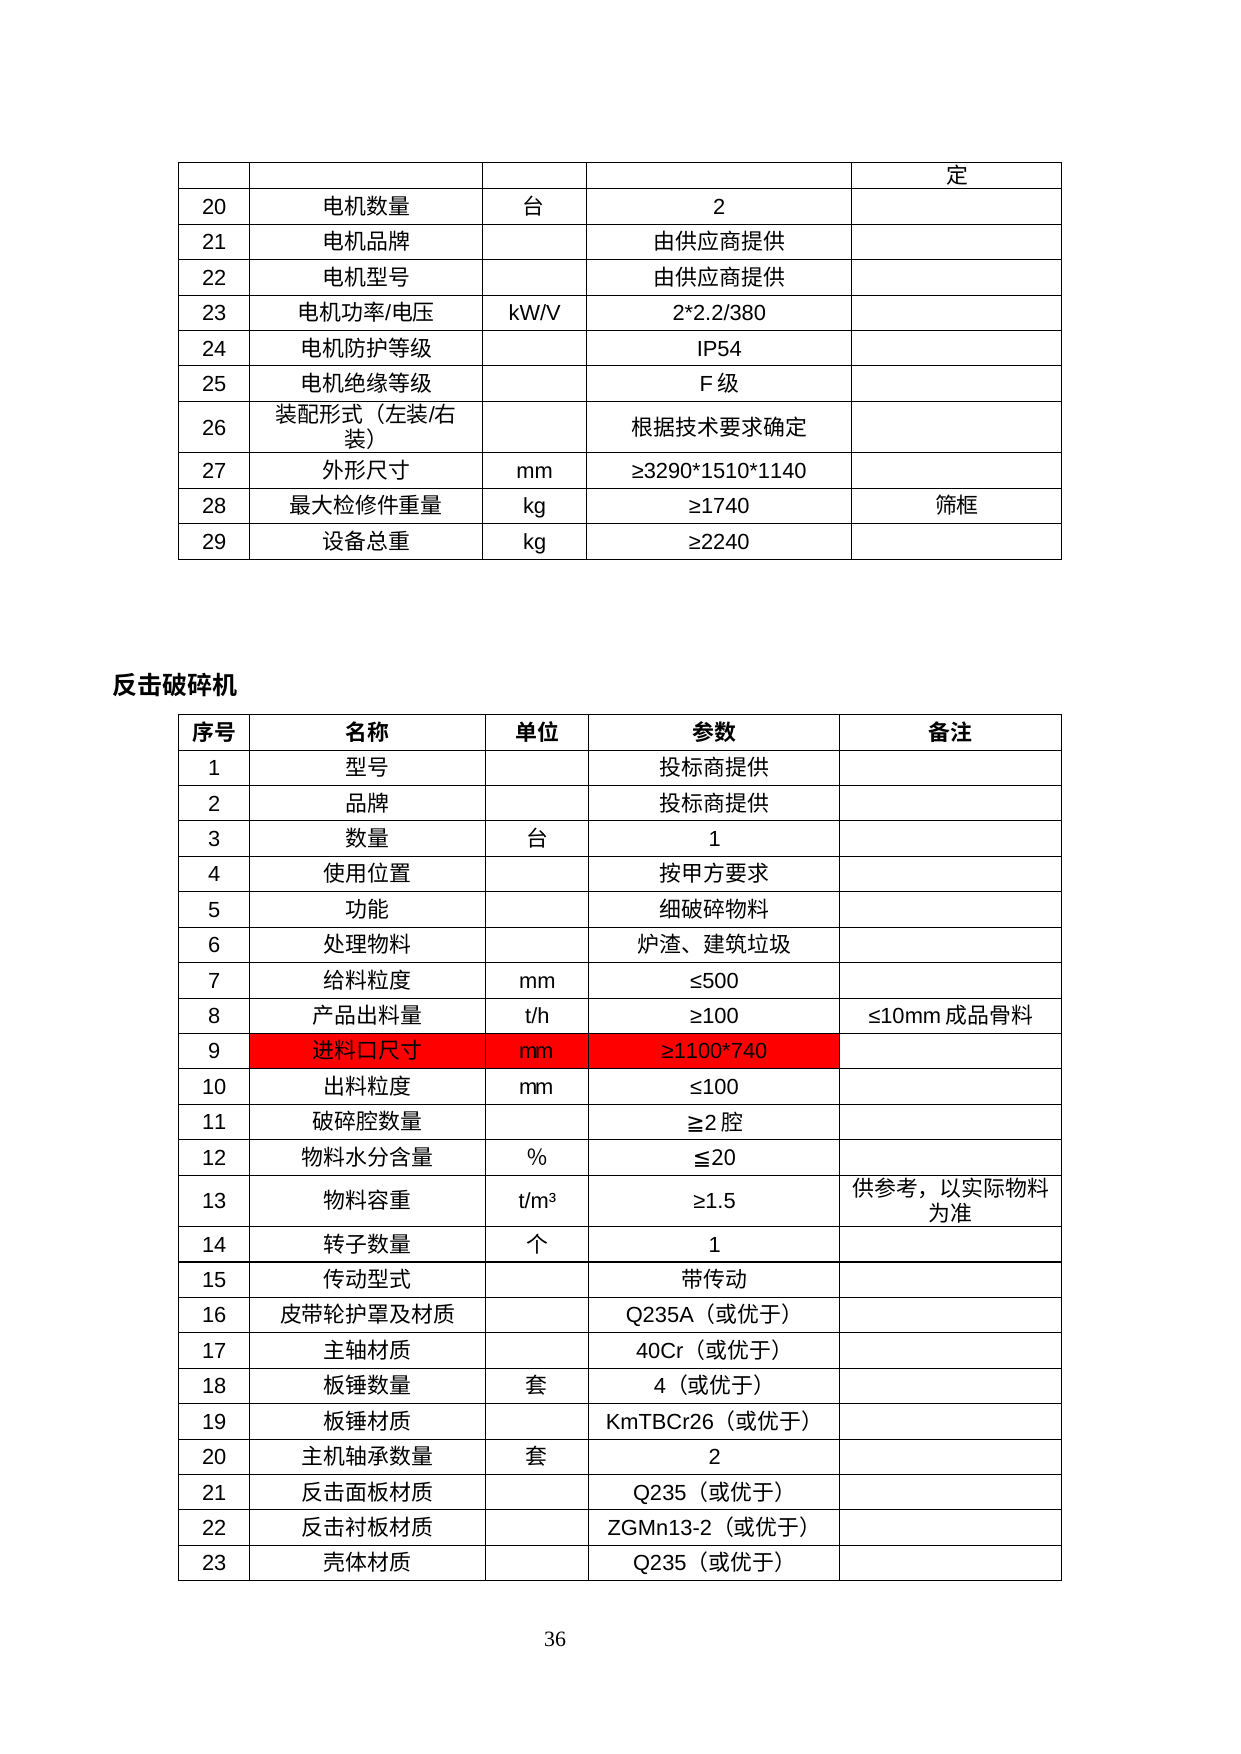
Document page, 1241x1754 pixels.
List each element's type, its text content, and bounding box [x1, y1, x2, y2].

table_cell [852, 366, 1061, 401]
table_cell 细破碎物料 [589, 892, 839, 927]
table_cell 24 [179, 331, 249, 365]
table_cell ≤500 [589, 963, 839, 997]
table_cell [486, 1263, 588, 1297]
table_cell 处理物料 [250, 928, 485, 962]
table_cell 27 [179, 453, 249, 488]
table_cell [852, 296, 1061, 330]
table_cell [840, 1440, 1061, 1474]
table_cell Q235（或优于） [589, 1546, 839, 1580]
table_cell ≤100 [589, 1069, 839, 1104]
table_cell 11 [179, 1105, 249, 1139]
table_cell 台 [483, 189, 586, 224]
table_cell 给料粒度 [250, 963, 485, 997]
table_cell 17 [179, 1333, 249, 1368]
table_cell m [483, 163, 586, 188]
table_cell 台 [486, 821, 588, 856]
table_header 备注 [840, 715, 1061, 749]
table_cell 23 [179, 296, 249, 330]
table_cell 2*2.2/380 [587, 296, 851, 330]
table_cell 3 [179, 821, 249, 856]
table_cell 炉渣、建筑垃圾 [589, 928, 839, 962]
table_cell 8 [179, 999, 249, 1033]
table_cell [483, 366, 586, 401]
table_cell 电机防护等级 [250, 331, 482, 365]
table_cell 功能 [250, 892, 485, 927]
table_cell [486, 857, 588, 891]
table_cell 电机功率/电压 [250, 296, 482, 330]
table_header 单位 [486, 715, 588, 749]
table_cell 由供应商提供 [587, 260, 851, 294]
table_cell [486, 751, 588, 785]
table_cell 电机绝缘等级 [250, 366, 482, 401]
table_cell ≥100 [589, 999, 839, 1033]
table_cell 1 [589, 1227, 839, 1261]
table_cell [486, 1105, 588, 1139]
table_cell 电机型号 [250, 260, 482, 294]
table_header 序号 [179, 715, 249, 749]
table_cell [840, 1140, 1061, 1174]
table_cell 套 [486, 1369, 588, 1403]
table_cell kg [483, 489, 586, 523]
table_cell ≥1740 [587, 489, 851, 523]
table_cell 投标商提供 [589, 751, 839, 785]
table_cell 装配形式（左装/右装） [250, 402, 482, 452]
table_cell 15 [179, 1263, 249, 1297]
table_cell 反击衬板材质 [250, 1510, 485, 1545]
table_cell F级 [587, 366, 851, 401]
table_cell 20 [179, 189, 249, 224]
table_cell 筛框 [852, 489, 1061, 523]
table_cell ≤10mm成品骨料 [840, 999, 1061, 1033]
table_cell [486, 1404, 588, 1438]
table_cell [840, 1105, 1061, 1139]
table_cell [852, 524, 1061, 558]
table_cell 2 [587, 189, 851, 224]
table_cell [840, 1369, 1061, 1403]
table_cell [840, 892, 1061, 927]
table_cell 投标商提供 [589, 786, 839, 820]
table_cell [840, 1546, 1061, 1580]
table_cell 皮带轮护罩及材质 [250, 1298, 485, 1332]
table_cell 物料水分含量 [250, 1140, 485, 1174]
table_cell ≥1.5 [589, 1176, 839, 1226]
table_cell IP54 [587, 331, 851, 365]
table_cell 由供应商提供 [587, 225, 851, 259]
table_cell ≥2240 [587, 524, 851, 558]
table_header 名称 [250, 715, 485, 749]
table_cell 主机轴承数量 [250, 1440, 485, 1474]
table_cell 22 [179, 1510, 249, 1545]
table_cell 2 [179, 786, 249, 820]
table_cell [840, 857, 1061, 891]
table_cell 19 [179, 163, 249, 188]
table_cell [486, 1546, 588, 1580]
table_cell 壳体材质 [250, 1546, 485, 1580]
table_cell [486, 892, 588, 927]
table_cell 23 [179, 1546, 249, 1580]
table_cell mm [486, 1069, 588, 1104]
table_cell 5 [179, 892, 249, 927]
table_cell 带传动 [589, 1263, 839, 1297]
table_cell [840, 1404, 1061, 1438]
table_cell 具体根据设备布置定 [852, 163, 1061, 188]
table_cell ≧2腔 [589, 1105, 839, 1139]
table_cell 29 [179, 524, 249, 558]
table_cell 22 [179, 260, 249, 294]
table_cell 1 [179, 751, 249, 785]
table_cell [852, 331, 1061, 365]
table_cell [840, 1069, 1061, 1104]
table_cell [483, 402, 586, 452]
table_cell [840, 1333, 1061, 1368]
table_cell [840, 1227, 1061, 1261]
table_cell 破碎腔数量 [250, 1105, 485, 1139]
table_cell t/h [486, 999, 588, 1033]
table_cell ≥3290*1510*1140 [587, 453, 851, 488]
table_cell [486, 1333, 588, 1368]
table_cell 转子数量 [250, 1227, 485, 1261]
table_cell 20 [179, 1440, 249, 1474]
table_cell 7 [179, 963, 249, 997]
table_cell 21 [179, 1475, 249, 1509]
table_cell 2 [589, 1440, 839, 1474]
table_cell 板锤数量 [250, 1369, 485, 1403]
table_cell [483, 331, 586, 365]
table_cell 物料容重 [250, 1176, 485, 1226]
table_cell 反击面板材质 [250, 1475, 485, 1509]
table_cell [840, 1034, 1061, 1068]
table_cell 外形尺寸 [250, 453, 482, 488]
table_cell mm [486, 963, 588, 997]
table_cell 板锤材质 [250, 1404, 485, 1438]
table_cell 12 [179, 1140, 249, 1174]
table_cell [840, 1298, 1061, 1332]
table_cell 品牌 [250, 786, 485, 820]
table_cell 数量 [250, 821, 485, 856]
table_cell [852, 225, 1061, 259]
table_cell [840, 928, 1061, 962]
table_cell 40Cr（或优于） [589, 1333, 839, 1368]
table_cell 根据技术要求确定 [587, 402, 851, 452]
table_cell [852, 189, 1061, 224]
table_cell [840, 963, 1061, 997]
table_cell 10 [179, 1069, 249, 1104]
table_cell 设备总重 [250, 524, 482, 558]
table_cell mm [483, 453, 586, 488]
table_cell 型号 [250, 751, 485, 785]
table_cell 个 [486, 1227, 588, 1261]
table_cell [852, 402, 1061, 452]
table_cell Q235（或优于） [589, 1475, 839, 1509]
table_cell [852, 453, 1061, 488]
table_cell [840, 1510, 1061, 1545]
table_cell 4（或优于） [589, 1369, 839, 1403]
table_cell 6 [179, 928, 249, 962]
table_cell 主轴材质 [250, 1333, 485, 1368]
table_cell 26 [179, 402, 249, 452]
table_cell 按甲方要求 [589, 857, 839, 891]
table_header 参数 [589, 715, 839, 749]
table_cell KmTBCr26（或优于） [589, 1404, 839, 1438]
table_cell 14 [179, 1227, 249, 1261]
table_cell 安装底面标高 [250, 163, 482, 188]
table_cell 19 [179, 1404, 249, 1438]
table_cell [840, 751, 1061, 785]
table_cell [486, 1475, 588, 1509]
table_cell 电机数量 [250, 189, 482, 224]
table_cell [483, 260, 586, 294]
table_cell [840, 821, 1061, 856]
table_cell 套 [486, 1440, 588, 1474]
table_cell t/m³ [486, 1176, 588, 1226]
table_cell 16 [179, 1298, 249, 1332]
table_cell 1 [589, 821, 839, 856]
table_cell -0.30 [587, 163, 851, 188]
table_cell ≥1100*740 [589, 1034, 839, 1068]
table_cell [486, 1510, 588, 1545]
table_cell [852, 260, 1061, 294]
table_cell 25 [179, 366, 249, 401]
table_cell [486, 1298, 588, 1332]
table_cell [483, 225, 586, 259]
table_cell 21 [179, 225, 249, 259]
table_cell 9 [179, 1034, 249, 1068]
table_cell [840, 786, 1061, 820]
table_cell 28 [179, 489, 249, 523]
table_cell mm [486, 1034, 588, 1068]
table_cell [840, 1475, 1061, 1509]
text 反击破碎机 [112, 671, 1128, 700]
table_cell 电机品牌 [250, 225, 482, 259]
table_cell 传动型式 [250, 1263, 485, 1297]
table_cell [486, 928, 588, 962]
table_cell 使用位置 [250, 857, 485, 891]
table_cell 进料口尺寸 [250, 1034, 485, 1068]
table_cell Q235A（或优于） [589, 1298, 839, 1332]
table_cell 产品出料量 [250, 999, 485, 1033]
table_cell 最大检修件重量 [250, 489, 482, 523]
table_cell ％ [486, 1140, 588, 1174]
table_cell 供参考，以实际物料为准 [840, 1176, 1061, 1226]
table_cell [486, 786, 588, 820]
table_cell 18 [179, 1369, 249, 1403]
table_cell 出料粒度 [250, 1069, 485, 1104]
table_cell ≦20 [589, 1140, 839, 1174]
table_cell [840, 1263, 1061, 1297]
table_cell ZGMn13-2（或优于） [589, 1510, 839, 1545]
table_cell kW/V [483, 296, 586, 330]
table_cell 13 [179, 1176, 249, 1226]
table_cell 4 [179, 857, 249, 891]
table_cell kg [483, 524, 586, 558]
